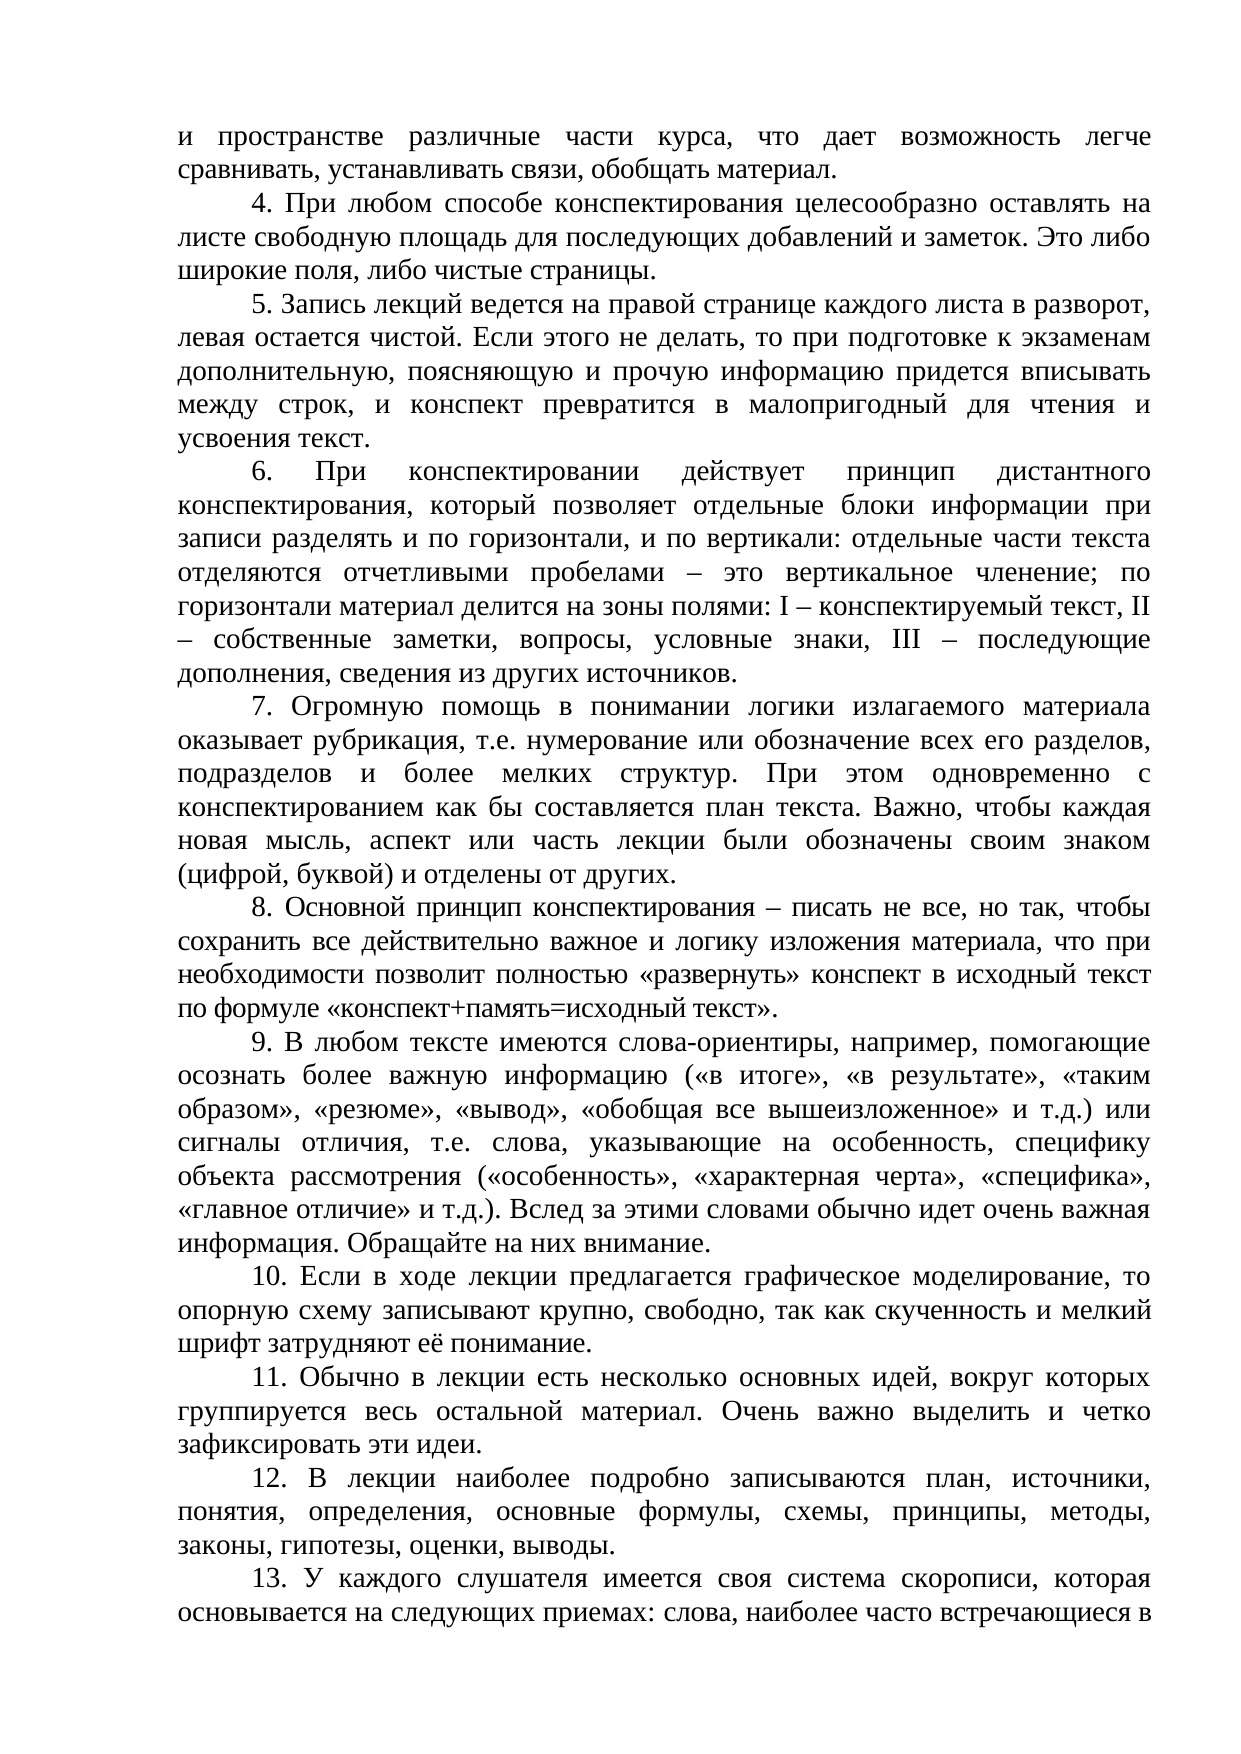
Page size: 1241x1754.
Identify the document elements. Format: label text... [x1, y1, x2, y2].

text 5. Запись лекций ведется на правой странице каждого листа в разворот, левая остается чистой. Если этого не делать, то при подготовке к экзаменам дополнительную, поясняющую и прочую информацию придется вписывать между строк, и конспект превратится в малопригодный для чтения и усвоения текст. [177, 286, 1152, 453]
text 12. В лекции наиболее подробно записываются план, источники, понятия, определения, основные формулы, схемы, принципы, методы, законы, гипотезы, оценки, выводы. [177, 1460, 1152, 1560]
text 7. Огромную помощь в понимании логики излагаемого материала оказывает рубрикация, т.е. нумерование или обозначение всех его разделов, подразделов и более мелких структур. При этом одновременно с конспектированием как бы составляется план текста. Важно, чтобы каждая новая мысль, аспект или часть лекции были обозначены своим знаком (цифрой, буквой) и отделены от других. [177, 688, 1152, 889]
text 4. При любом способе конспектирования целесообразно оставлять на листе свободную площадь для последующих добавлений и заметок. Это либо широкие поля, либо чистые страницы. [177, 185, 1152, 286]
text 6. При конспектировании действует принцип дистантного конспектирования, который позволяет отдельные блоки информации при записи разделять и по горизонтали, и по вертикали: отдельные части текста отделяются отчетливыми пробелами – это вертикальное членение; по горизонтали материал делится на зоны полями: I – конспектируемый текст, II – собственные заметки, вопросы, условные знаки, III – последующие дополнения, сведения из других источников. [177, 453, 1152, 688]
text 11. Обычно в лекции есть несколько основных идей, вокруг которых группируется весь остальной материал. Очень важно выделить и четко зафиксировать эти идеи. [177, 1359, 1152, 1460]
text 8. Основной принцип конспектирования – писать не все, но так, чтобы сохранить все действительно важное и логику изложения материала, что при необходимости позволит полностью «развернуть» конспект в исходный текст по формуле «конспект+память=исходный текст». [177, 889, 1152, 1024]
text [177, 1560, 1152, 1627]
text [177, 118, 1152, 185]
text 10. Если в ходе лекции предлагается графическое моделирование, то опорную схему записывают крупно, свободно, так как скученность и мелкий шрифт затрудняют её понимание. [177, 1258, 1152, 1359]
text 9. В любом тексте имеются слова-ориентиры, например, помогающие осознать более важную информацию («в итоге», «в результате», «таким образом», «резюме», «вывод», «обобщая все вышеизложенное» и т.д.) или сигналы отличия, т.е. слова, указывающие на особенность, специфику объекта рассмотрения («особенность», «характерная черта», «специфика», «главное отличие» и т.д.). Вслед за этими словами обычно идет очень важная информация. Обращайте на них внимание. [177, 1024, 1152, 1258]
